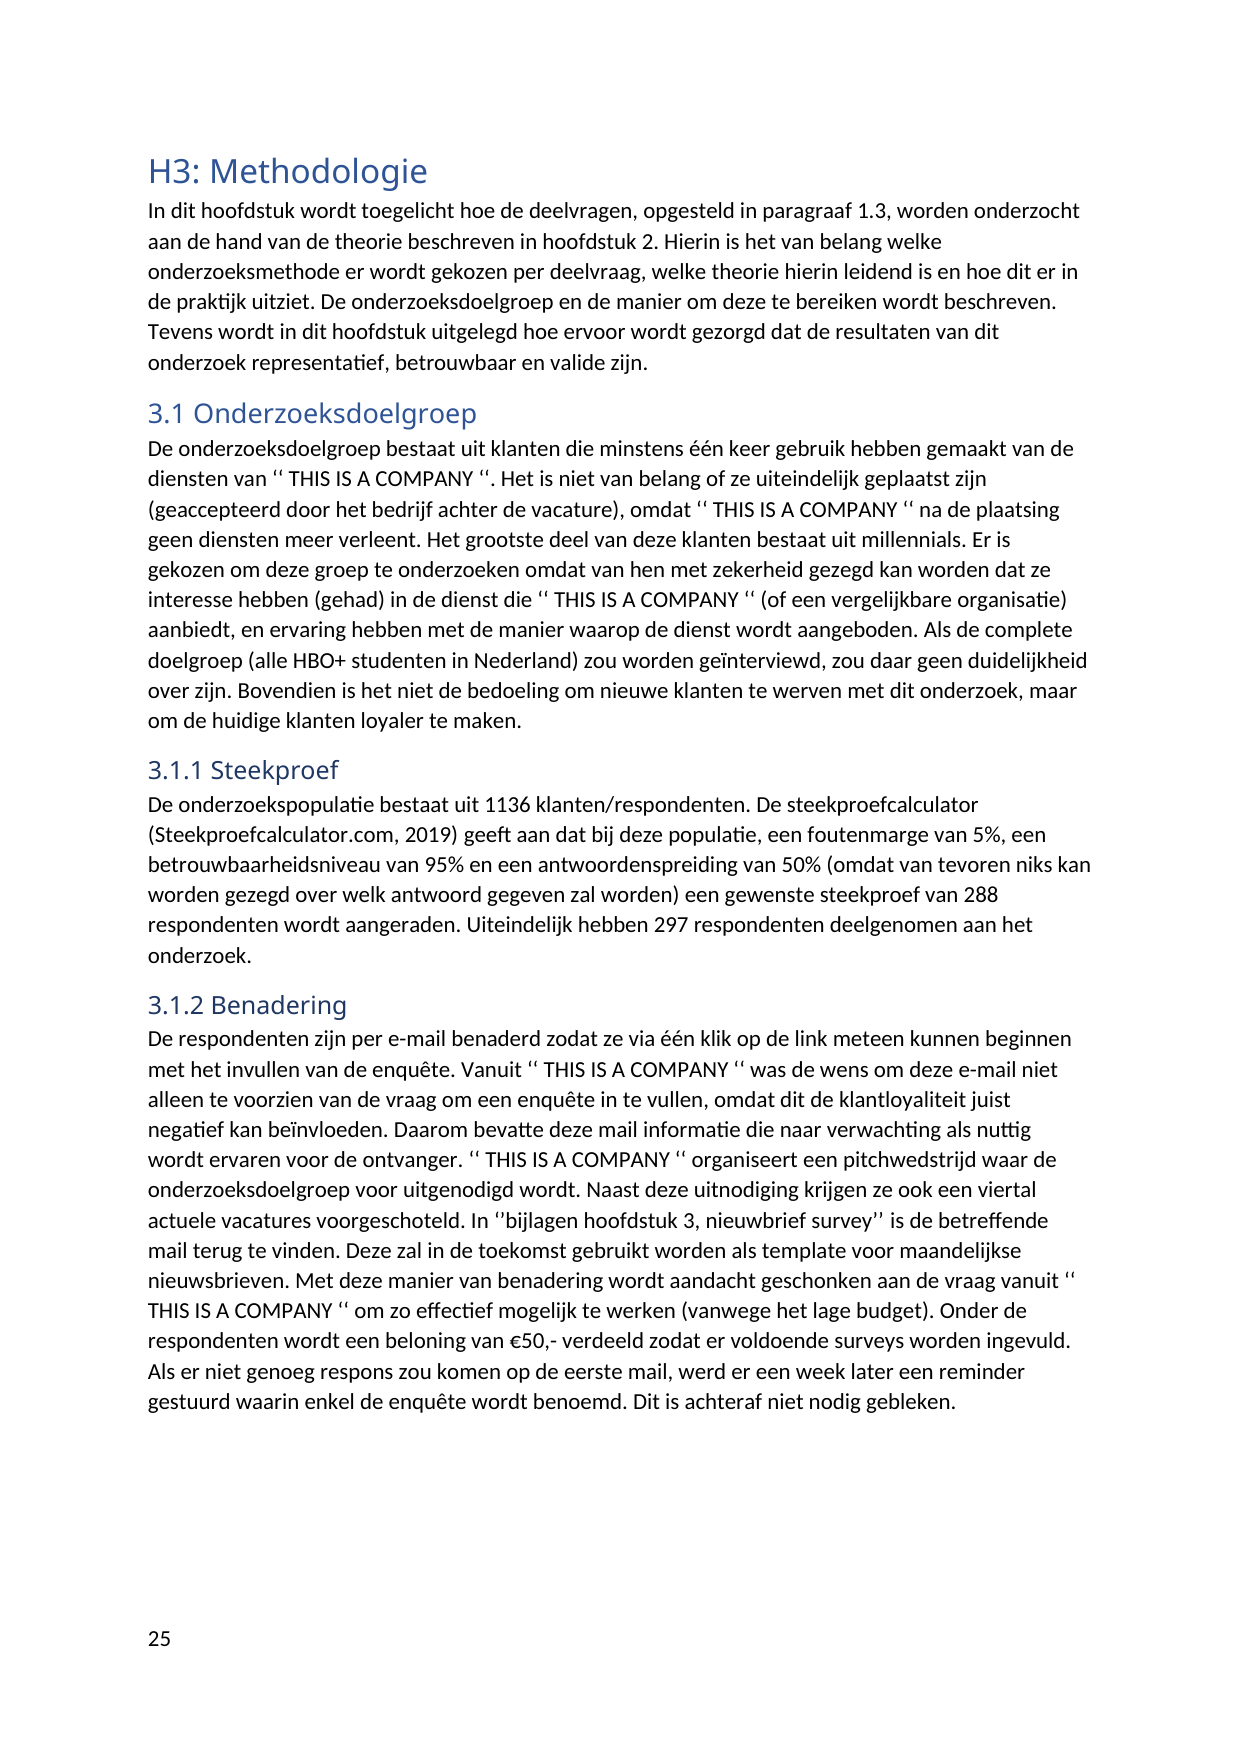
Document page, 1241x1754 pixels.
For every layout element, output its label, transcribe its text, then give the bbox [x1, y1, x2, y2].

text De onderzoeksdoelgroep bestaat uit klanten die minstens één keer gebruik hebben gemaakt van de diensten van ‘‘ THIS IS A COMPANY ‘‘. Het is niet van belang of ze uiteindelijk geplaatst zijn (geaccepteerd door het bedrijf achter de vacature), omdat ‘‘ THIS IS A COMPANY ‘‘ na de plaatsing geen diensten meer verleent. Het grootste deel van deze klanten bestaat uit millennials. Er is gekozen om deze groep te onderzoeken omdat van hen met zekerheid gezegd kan worden dat ze interesse hebben (gehad) in de dienst die ‘‘ THIS IS A COMPANY ‘‘ (of een vergelijkbare organisatie) aanbiedt, en ervaring hebben met de manier waarop de dienst wordt aangeboden. Als de complete doelgroep (alle HBO+ studenten in Nederland) zou worden geïnterviewd, zou daar geen duidelijkheid over zijn. Bovendien is het niet de bedoeling om nieuwe klanten te werven met dit onderzoek, maar om de huidige klanten loyaler te maken. [148, 434, 1093, 734]
subtitle 3.1.2 Benadering [148, 988, 1093, 1022]
subtitle H3: Methodologie [148, 148, 1093, 193]
subtitle 3.1.1 Steekproef [148, 753, 1093, 787]
text De respondenten zijn per e-mail benaderd zodat ze via één klik op de link meteen kunnen beginnen met het invullen van de enquête. Vanuit ‘‘ THIS IS A COMPANY ‘‘ was de wens om deze e-mail niet alleen te voorzien van de vraag om een enquête in te vullen, omdat dit de klantloyaliteit juist negatief kan beïnvloeden. Daarom bevatte deze mail informatie die naar verwachting als nuttig wordt ervaren voor de ontvanger. ‘‘ THIS IS A COMPANY ‘‘ organiseert een pitchwedstrijd waar de onderzoeksdoelgroep voor uitgenodigd wordt. Naast deze uitnodiging krijgen ze ook een viertal actuele vacatures voorgeschoteld. In ‘’bijlagen hoofdstuk 3, nieuwbrief survey’’ is de betreffende mail terug te vinden. Deze zal in de toekomst gebruikt worden als template voor maandelijkse nieuwsbrieven. Met deze manier van benadering wordt aandacht geschonken aan de vraag vanuit ‘‘ THIS IS A COMPANY ‘‘ om zo effectief mogelijk te werken (vanwege het lage budget). Onder de respondenten wordt een beloning van €50,- verdeeld zodat er voldoende surveys worden ingevuld. Als er niet genoeg respons zou komen op de eerste mail, werd er een week later een reminder gestuurd waarin enkel de enquête wordt benoemd. Dit is achteraf niet nodig gebleken. [148, 1024, 1093, 1415]
text In dit hoofdstuk wordt toegelicht hoe de deelvragen, opgesteld in paragraaf 1.3, worden onderzocht aan de hand van de theorie beschreven in hoofdstuk 2. Hierin is het van belang welke onderzoeksmethode er wordt gekozen per deelvraag, welke theorie hierin leidend is en hoe dit er in de praktijk uitziet. De onderzoeksdoelgroep en de manier om deze te bereiken wordt beschreven. Tevens wordt in dit hoofdstuk uitgelegd hoe ervoor wordt gezorgd dat de resultaten van dit onderzoek representatief, betrouwbaar en valide zijn. [148, 197, 1093, 376]
text De onderzoekspopulatie bestaat uit 1136 klanten/respondenten. De steekproefcalculator geeft aan dat bij deze populatie, een foutenmarge van 5%, een betrouwbaarheidsniveau van 95% en een antwoordenspreiding van 50% (omdat van tevoren niks kan worden gezegd over welk antwoord gegeven zal worden) een gewenste steekproef van 288 respondenten wordt aangeraden. Uiteindelijk hebben 297 respondenten deelgenomen aan het onderzoek. [148, 790, 1093, 969]
subtitle 3.1 Onderzoeksdoelgroep [148, 394, 1093, 431]
